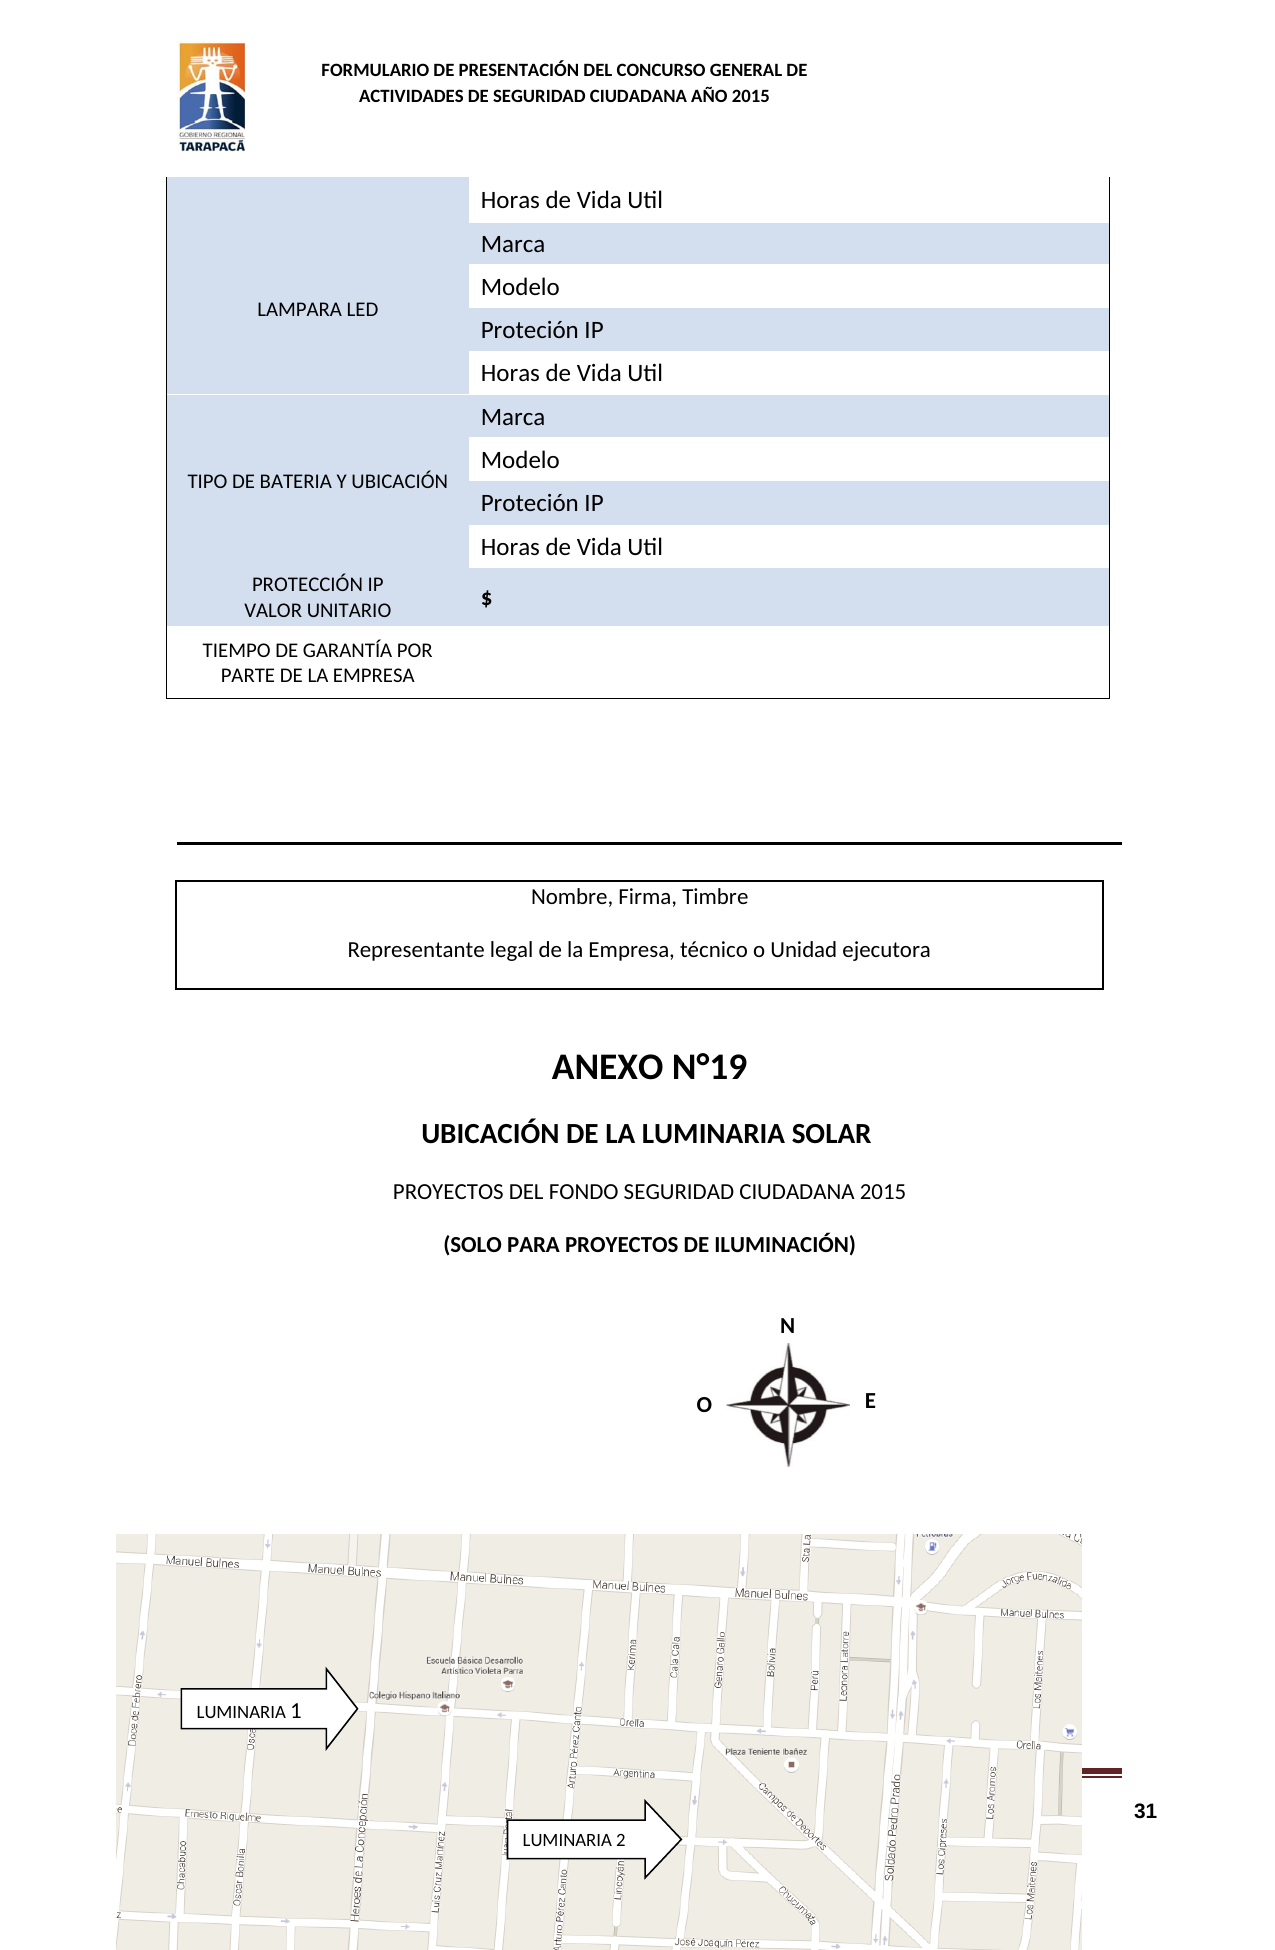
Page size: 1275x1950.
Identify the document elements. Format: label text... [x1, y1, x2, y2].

table_cell Horas de Vida Util [469, 177, 1109, 223]
table_cell Proteción IP [469, 481, 1109, 525]
table_cell $ [469, 568, 1109, 626]
table_cell PROTECCIÓN IP VALOR UNITARIO [167, 568, 469, 626]
table_cell Horas de Vida Util [469, 351, 1109, 394]
picture [726, 1343, 850, 1467]
table_cell Modelo [469, 437, 1109, 481]
text (SOLO PARA PROYECTOS DE ILUMINACIÓN) [177, 1230, 1122, 1258]
table_cell LAMPARA LED [167, 223, 469, 394]
table_cell Marca [469, 395, 1109, 437]
picture [116, 1534, 1082, 1950]
table_cell TIEMPO DE GARANTÍA POR PARTE DE LA EMPRESA [167, 626, 469, 698]
text UBICACIÓN DE LA LUMINARIA SOLAR [177, 1115, 1122, 1151]
text PROYECTOS DEL FONDO SEGURIDAD CIUDADANA 2015 [177, 1177, 1122, 1205]
table_cell Horas de Vida Util [469, 525, 1109, 568]
table_cell Marca [469, 223, 1109, 264]
table_cell TIPO DE BATERIA Y UBICACIÓN [167, 395, 469, 568]
table_header Nombre, Firma, Timbre Representante legal de la Empresa, técnico o Unidad ejecutora [177, 882, 1102, 988]
picture [177, 41, 246, 152]
table_cell [469, 626, 1109, 698]
table_cell Modelo [469, 264, 1109, 308]
text ANEXO N°19 [177, 1043, 1122, 1089]
table_cell Proteción IP [469, 308, 1109, 351]
